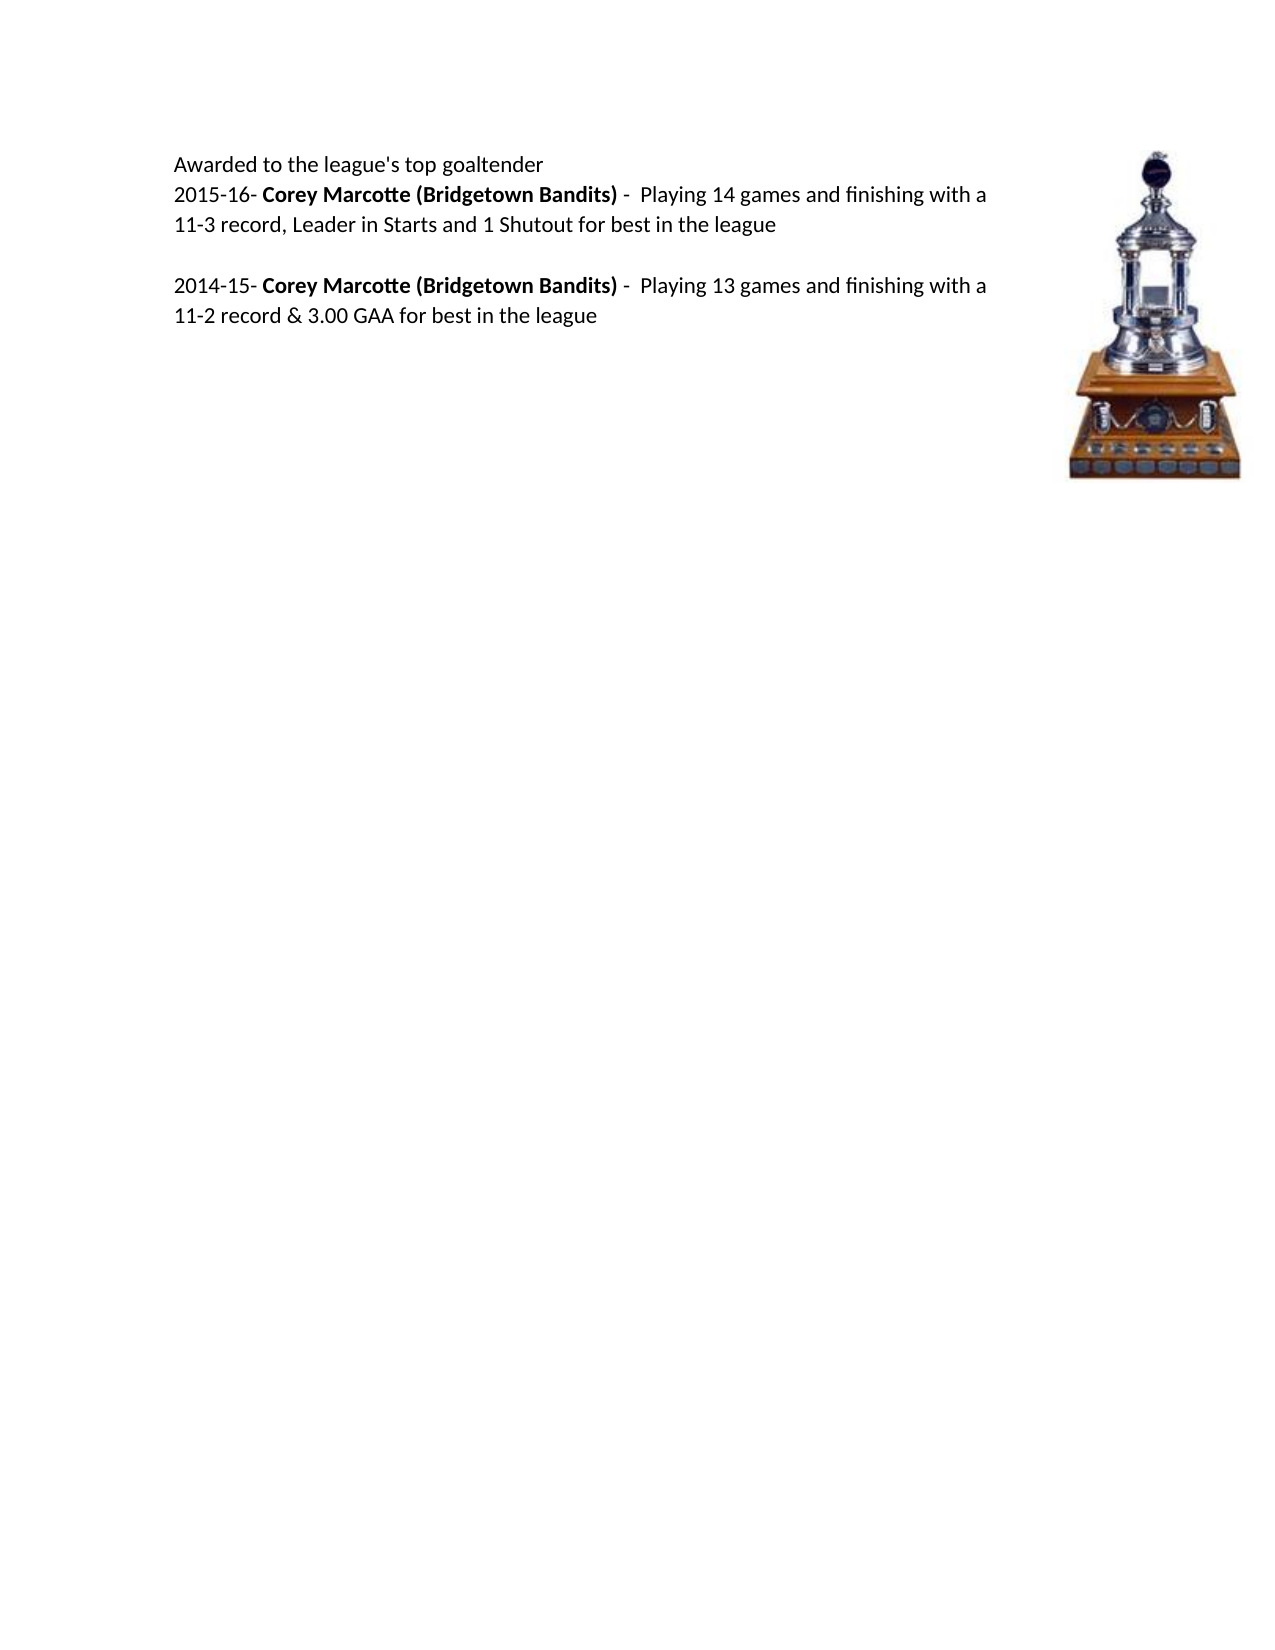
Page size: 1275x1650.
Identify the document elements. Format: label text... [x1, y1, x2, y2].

table_header Awarded to the league's top goaltender 2015-16- Corey Marcotte (Bridgetown Bandits) - Playing 14 games and finishing with a 11-3 record, Leader in Starts and 1 Shutout for best in the league 2014-15- Corey Marcotte (Bridgetown Bandits) - Playing 13 games and finishing with a 11-2 record & 3.00 GAA for best in the league [150, 150, 1017, 502]
table_header [1017, 150, 1275, 502]
picture [1040, 150, 1268, 483]
